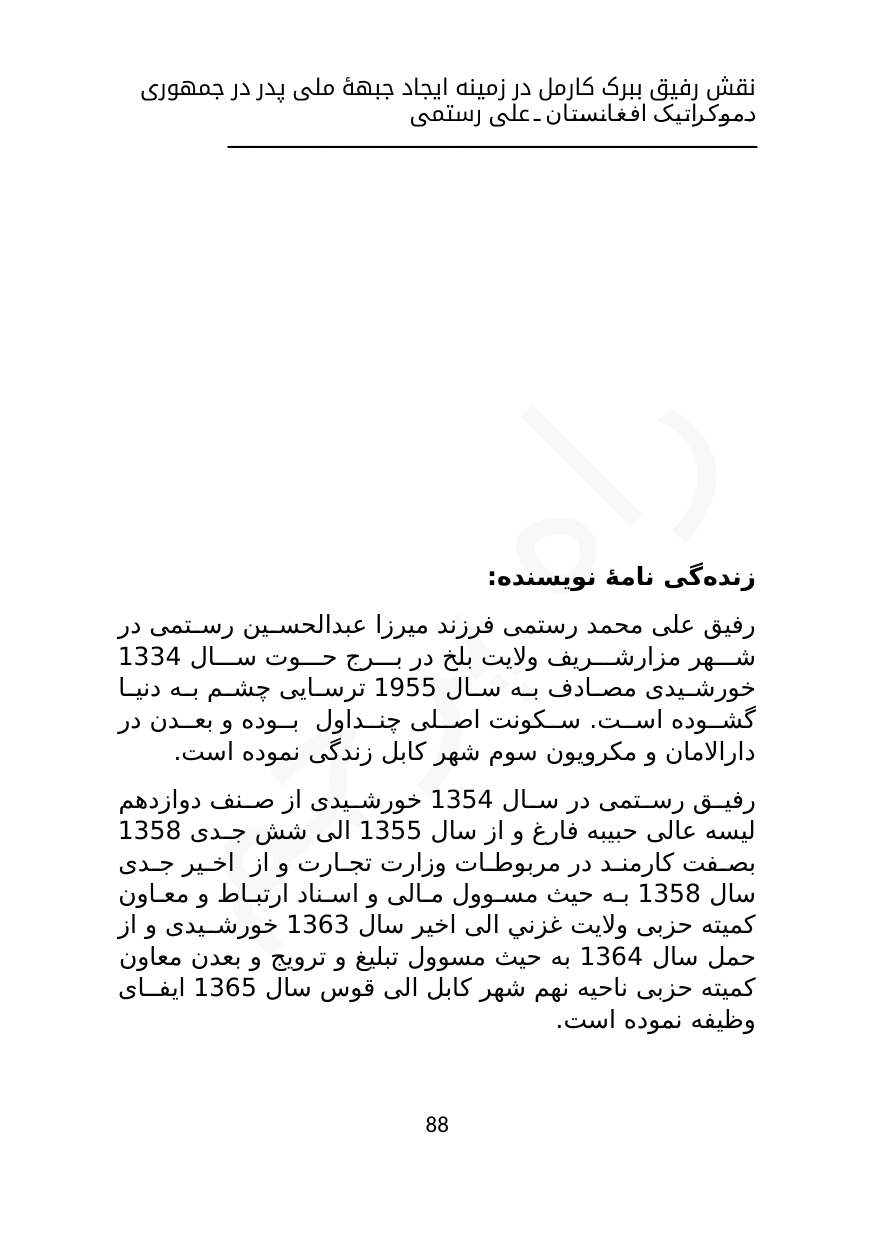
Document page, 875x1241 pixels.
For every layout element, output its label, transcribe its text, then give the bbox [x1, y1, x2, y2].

text رفیق على محمد رستمی فرزند میرزا عبدالحسین رستمی در شهر مزارشریف ولایت بلخ در برج حوت سال 1334 خورشیدی مصادف به سال 1955 ترسایی چشم به دنیا گشوده است. سکونت اصلی چنداول بوده و بعدن در دارالامان و مکرویون سوم شهر کابل زندگی نموده است. [118, 611, 756, 766]
text زنده‌گی نامۀ نویسنده: [118, 563, 756, 592]
text رفیق رستمی در سال 1354 خورشیدی از صنف دوازدهم لیسه عالى حبيبه فارغ و از سال 1355 الى شش جدى 1358 بصفت کارمند در مربوطات وزارت تجارت و از اخير جدی سال 1358 به حیث مسوول مالی و اسناد ارتباط و معاون کمیته حزبی ولایت غزني الى اخير سال 1363 خورشیدی و از حمل سال 1364 به حیث مسوول تبلیغ و ترویج و بعدن معاون کمیته حزبی ناحیه نهم شهر کابل الى قوس سال 1365 ایفای وظیفه نموده است. [118, 785, 756, 1034]
